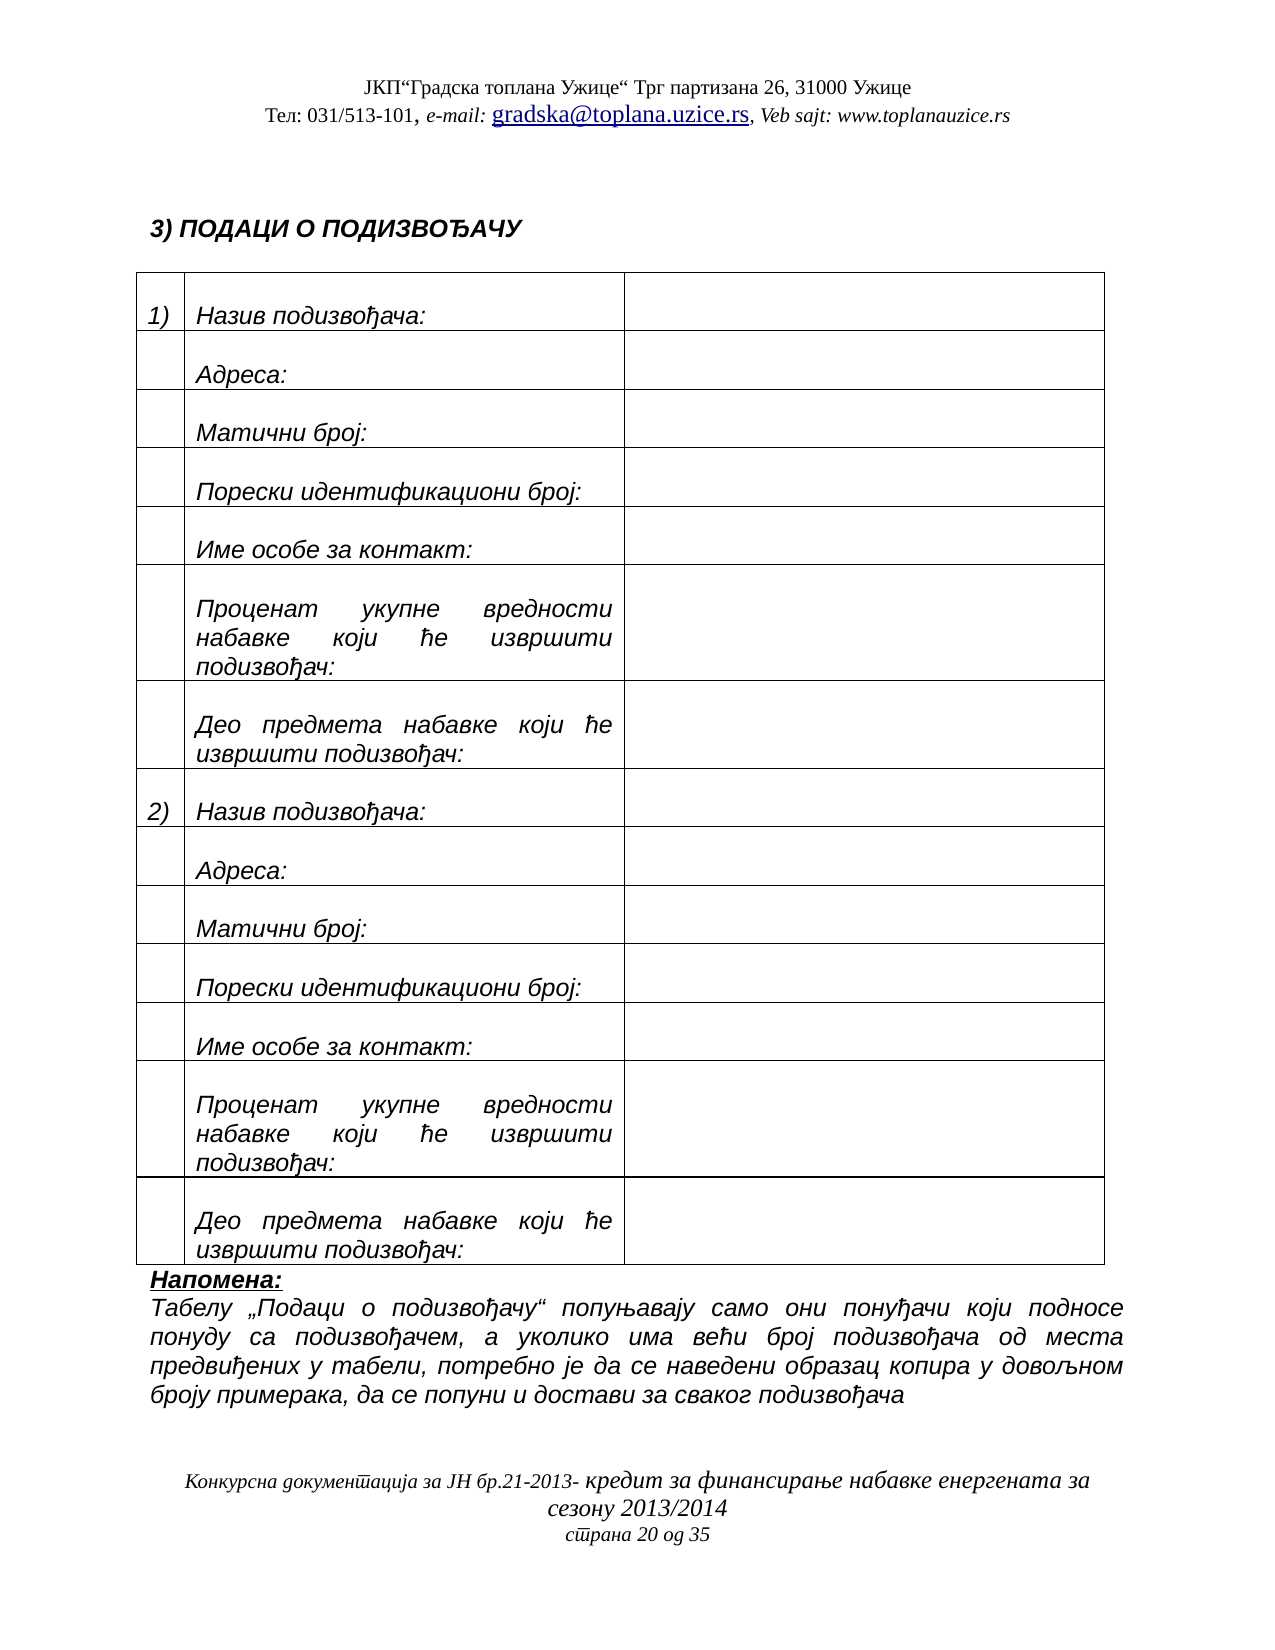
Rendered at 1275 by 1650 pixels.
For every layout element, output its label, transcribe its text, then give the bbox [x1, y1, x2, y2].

table_cell [137, 565, 184, 680]
table_cell [137, 944, 184, 1002]
table_cell Проценат укупне вредности набавке који ће извршити подизвођач: [185, 565, 624, 680]
table_cell [625, 448, 1104, 506]
table_cell [137, 886, 184, 943]
table_cell Порески идентификациони број: [185, 448, 624, 506]
table_cell Део предмета набавке који ће извршити подизвођач: [185, 1178, 624, 1264]
table_cell Порески идентификациони број: [185, 944, 624, 1002]
table_cell [625, 827, 1104, 885]
table_cell [137, 448, 184, 506]
table_cell Име особе за контакт: [185, 1003, 624, 1060]
table_cell [137, 507, 184, 564]
table_cell [625, 390, 1104, 447]
text Напомена: [150, 1265, 1125, 1293]
table_header [625, 273, 1104, 330]
table_cell [137, 681, 184, 768]
table_cell [625, 681, 1104, 768]
table_cell [137, 1178, 184, 1264]
table_cell [137, 827, 184, 885]
table_cell [625, 1003, 1104, 1060]
text Табелу „Подаци о подизвођачу“ попуњавају само они понуђачи који подносе понуду са подизвођачем, а уколико има већи број подизвођача од места предвиђених у табели, потребно је да се наведени образац копира у довољном броју примерака, да се попуни и достави за сваког подизвођача [150, 1293, 1125, 1408]
table_cell Назив подизвођача: [185, 769, 624, 826]
table_cell Име особе за контакт: [185, 507, 624, 564]
table_cell [137, 1061, 184, 1176]
table_header Назив подизвођача: [185, 273, 624, 330]
table_cell [137, 1003, 184, 1060]
table_cell [625, 944, 1104, 1002]
table_cell [625, 565, 1104, 680]
table_cell [625, 769, 1104, 826]
table_cell [137, 331, 184, 389]
text 3) ПОДАЦИ О ПОДИЗВОЂАЧУ [150, 214, 1125, 243]
table_header 1) [137, 273, 184, 330]
table_cell [137, 390, 184, 447]
table_cell Део предмета набавке који ће извршити подизвођач: [185, 681, 624, 768]
table_cell Проценат укупне вредности набавке који ће извршити подизвођач: [185, 1061, 624, 1176]
table_cell Адреса: [185, 331, 624, 389]
table_cell Матични број: [185, 886, 624, 943]
table_cell [625, 1061, 1104, 1176]
table_cell [625, 507, 1104, 564]
table_cell [625, 1178, 1104, 1264]
table_cell [625, 331, 1104, 389]
table_cell [625, 886, 1104, 943]
table_cell Адреса: [185, 827, 624, 885]
table_cell Матични број: [185, 390, 624, 447]
table_cell 2) [137, 769, 184, 826]
